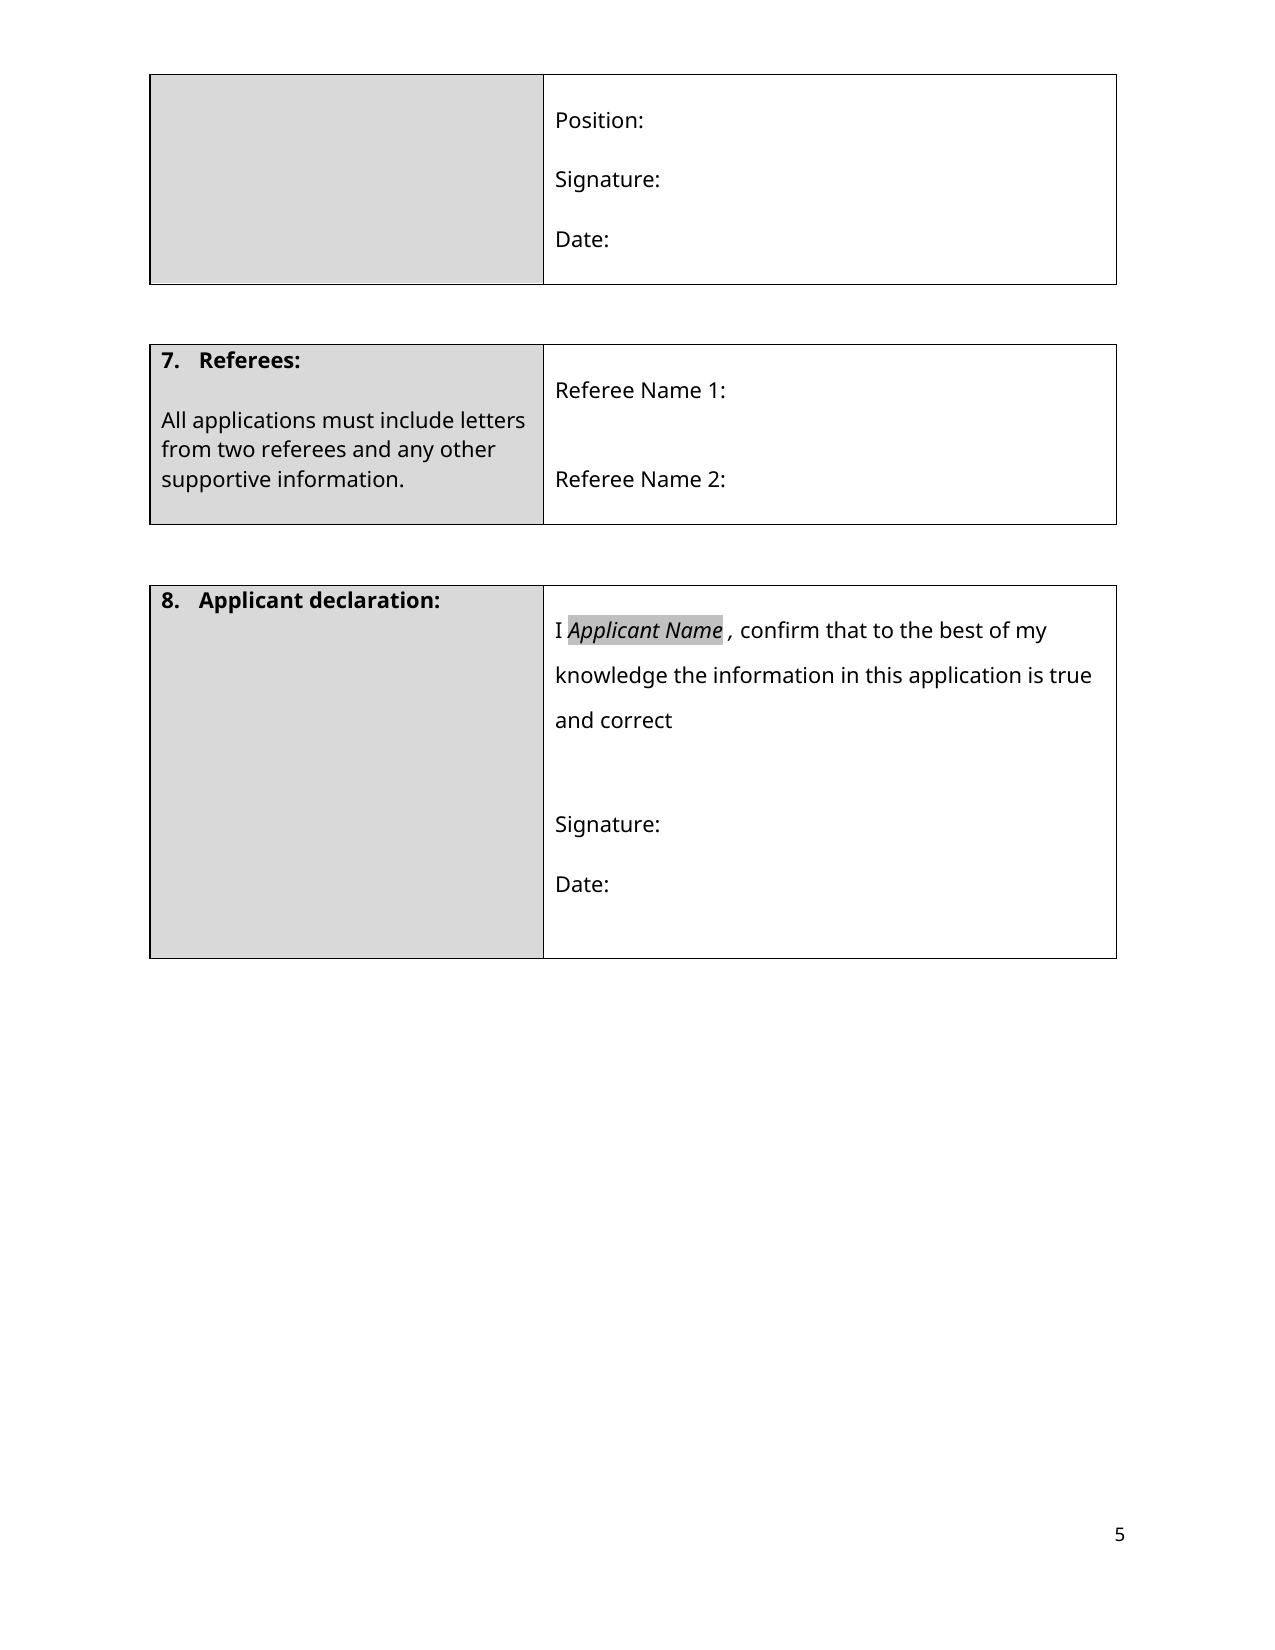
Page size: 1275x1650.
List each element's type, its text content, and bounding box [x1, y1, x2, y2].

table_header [544, 75, 1116, 283]
table_header I Applicant Name , confirm that to the best of my knowledge the information in this application is true and correct Signature: Date: [544, 586, 1116, 958]
table_header 8. Applicant declaration: [151, 586, 543, 958]
table_header Referee Name 1: Referee Name 2: [544, 345, 1116, 524]
table_header 7. Referees: All applications must include letters from two referees and any other supportive information. [151, 345, 543, 524]
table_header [151, 75, 543, 283]
